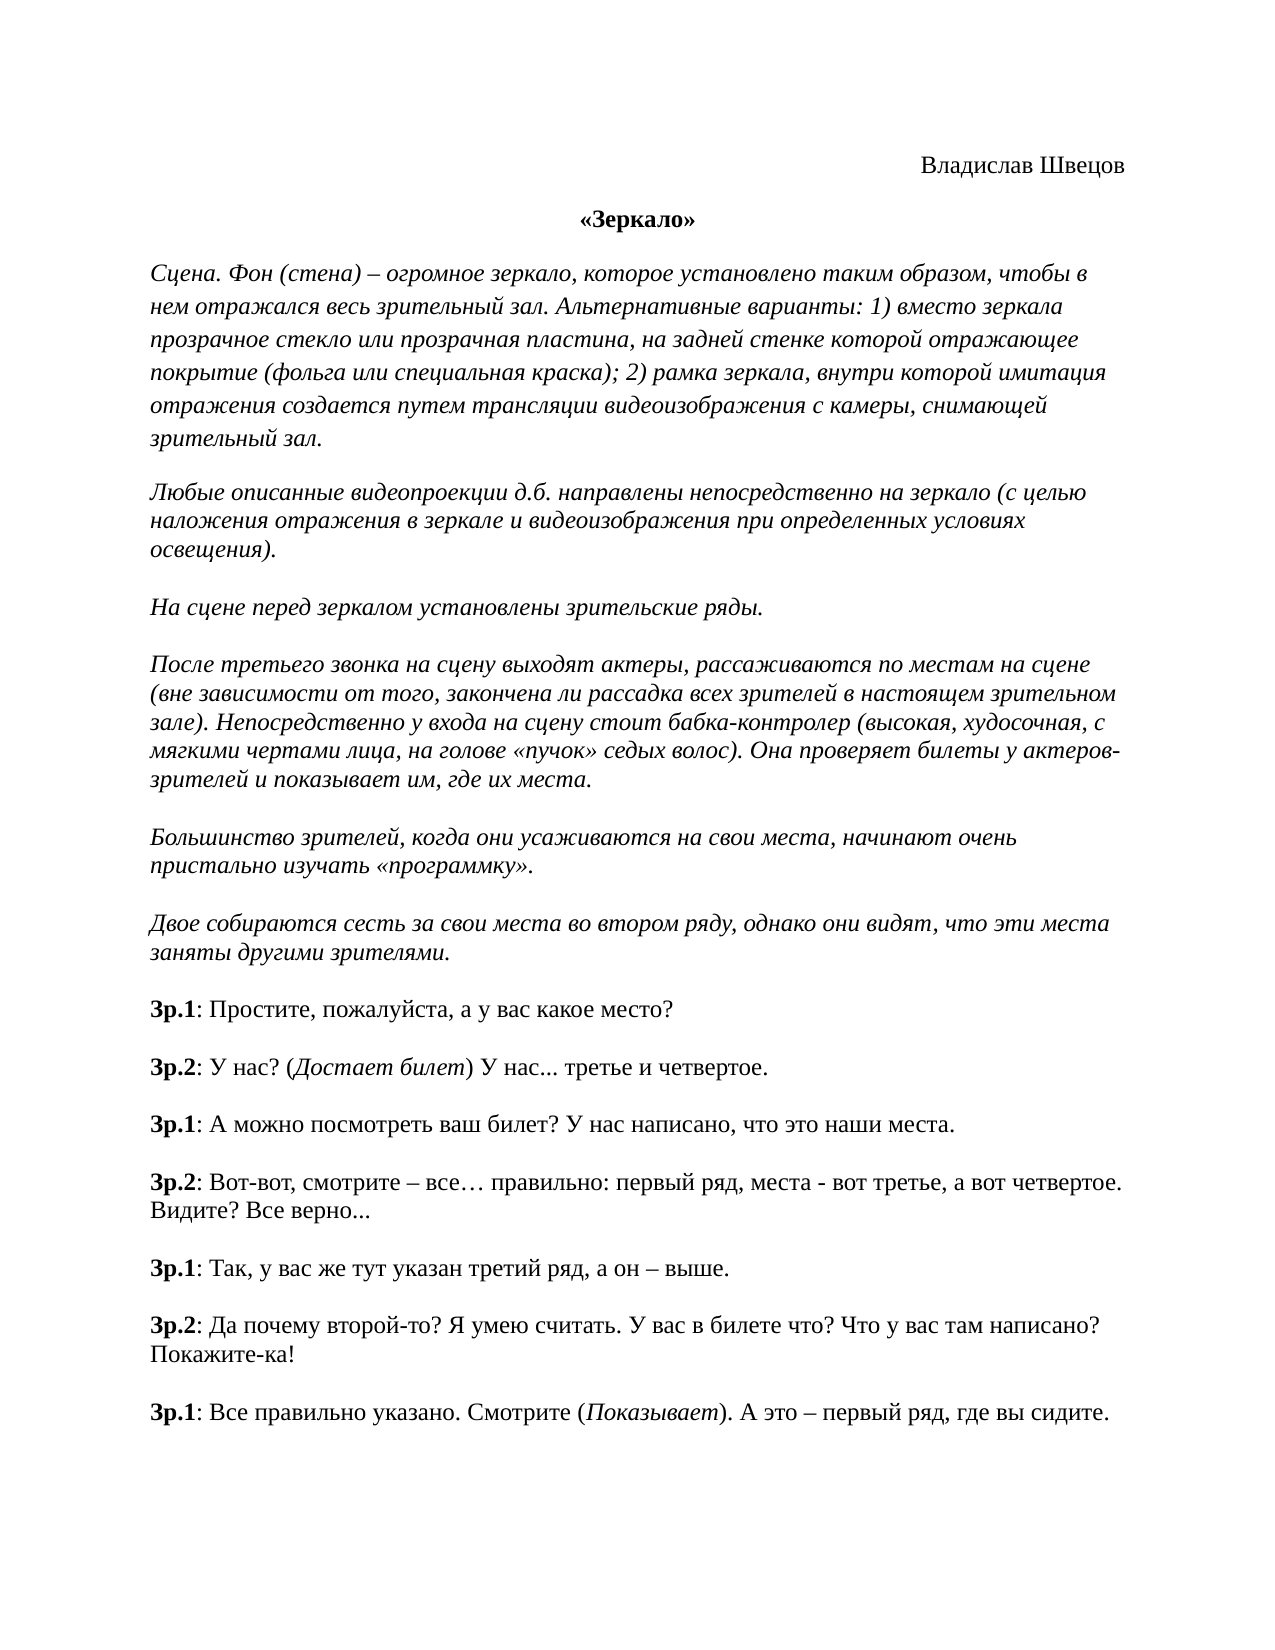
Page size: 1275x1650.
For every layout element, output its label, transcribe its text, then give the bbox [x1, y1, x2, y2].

text Зр.1: Все правильно указано. Смотрите (Показывает). А это – первый ряд, где вы сидите. [150, 1397, 1125, 1425]
text Сцена. Фон (стена) – огромное зеркало, которое установлено таким образом, чтобы в нем отражался весь зрительный зал. Альтернативные варианты: 1) вместо зеркала прозрачное стекло или прозрачная пластина, на задней стенке которой отражающее покрытие (фольга или специальная краска); 2) рамка зеркала, внутри которой имитация отражения создается путем трансляции видеоизображения с камеры, снимающей зрительный зал. [150, 258, 1125, 452]
text Двое собираются сесть за свои места во втором ряду, однако они видят, что эти места заняты другими зрителями. [150, 908, 1125, 965]
text На сцене перед зеркалом установлены зрительские ряды. [150, 592, 1125, 620]
text Зр.1: Простите, пожалуйста, а у вас какое место? [150, 994, 1125, 1023]
text Зр.1: А можно посмотреть ваш билет? У нас написано, что это наши места. [150, 1109, 1125, 1138]
text Зр.2: Вот-вот, смотрите – все… правильно: первый ряд, места - вот третье, а вот четвертое. Видите? Все верно... [150, 1167, 1125, 1224]
text Зр.2: У нас? (Достает билет) У нас... третье и четвертое. [150, 1052, 1125, 1080]
text Владислав Швецов [150, 150, 1125, 179]
text Зр.1: Так, у вас же тут указан третий ряд, а он – выше. [150, 1253, 1125, 1282]
text Любые описанные видеопроекции д.б. направлены непосредственно на зеркало (с целью наложения отражения в зеркале и видеоизображения при определенных условиях освещения). [150, 477, 1125, 563]
text «Зеркало» [150, 204, 1125, 233]
text Зр.2: Да почему второй-то? Я умею считать. У вас в билете что? Что у вас там написано? Покажите-ка! [150, 1310, 1125, 1368]
text После третьего звонка на сцену выходят актеры, рассаживаются по местам на сцене (вне зависимости от того, закончена ли рассадка всех зрителей в настоящем зрительном зале). Непосредственно у входа на сцену стоит бабка-контролер (высокая, худосочная, с мягкими чертами лица, на голове «пучок» седых волос). Она проверяет билеты у актеров-зрителей и показывает им, где их места. [150, 649, 1125, 793]
text Большинство зрителей, когда они усаживаются на свои места, начинают очень пристально изучать «программку». [150, 822, 1125, 879]
